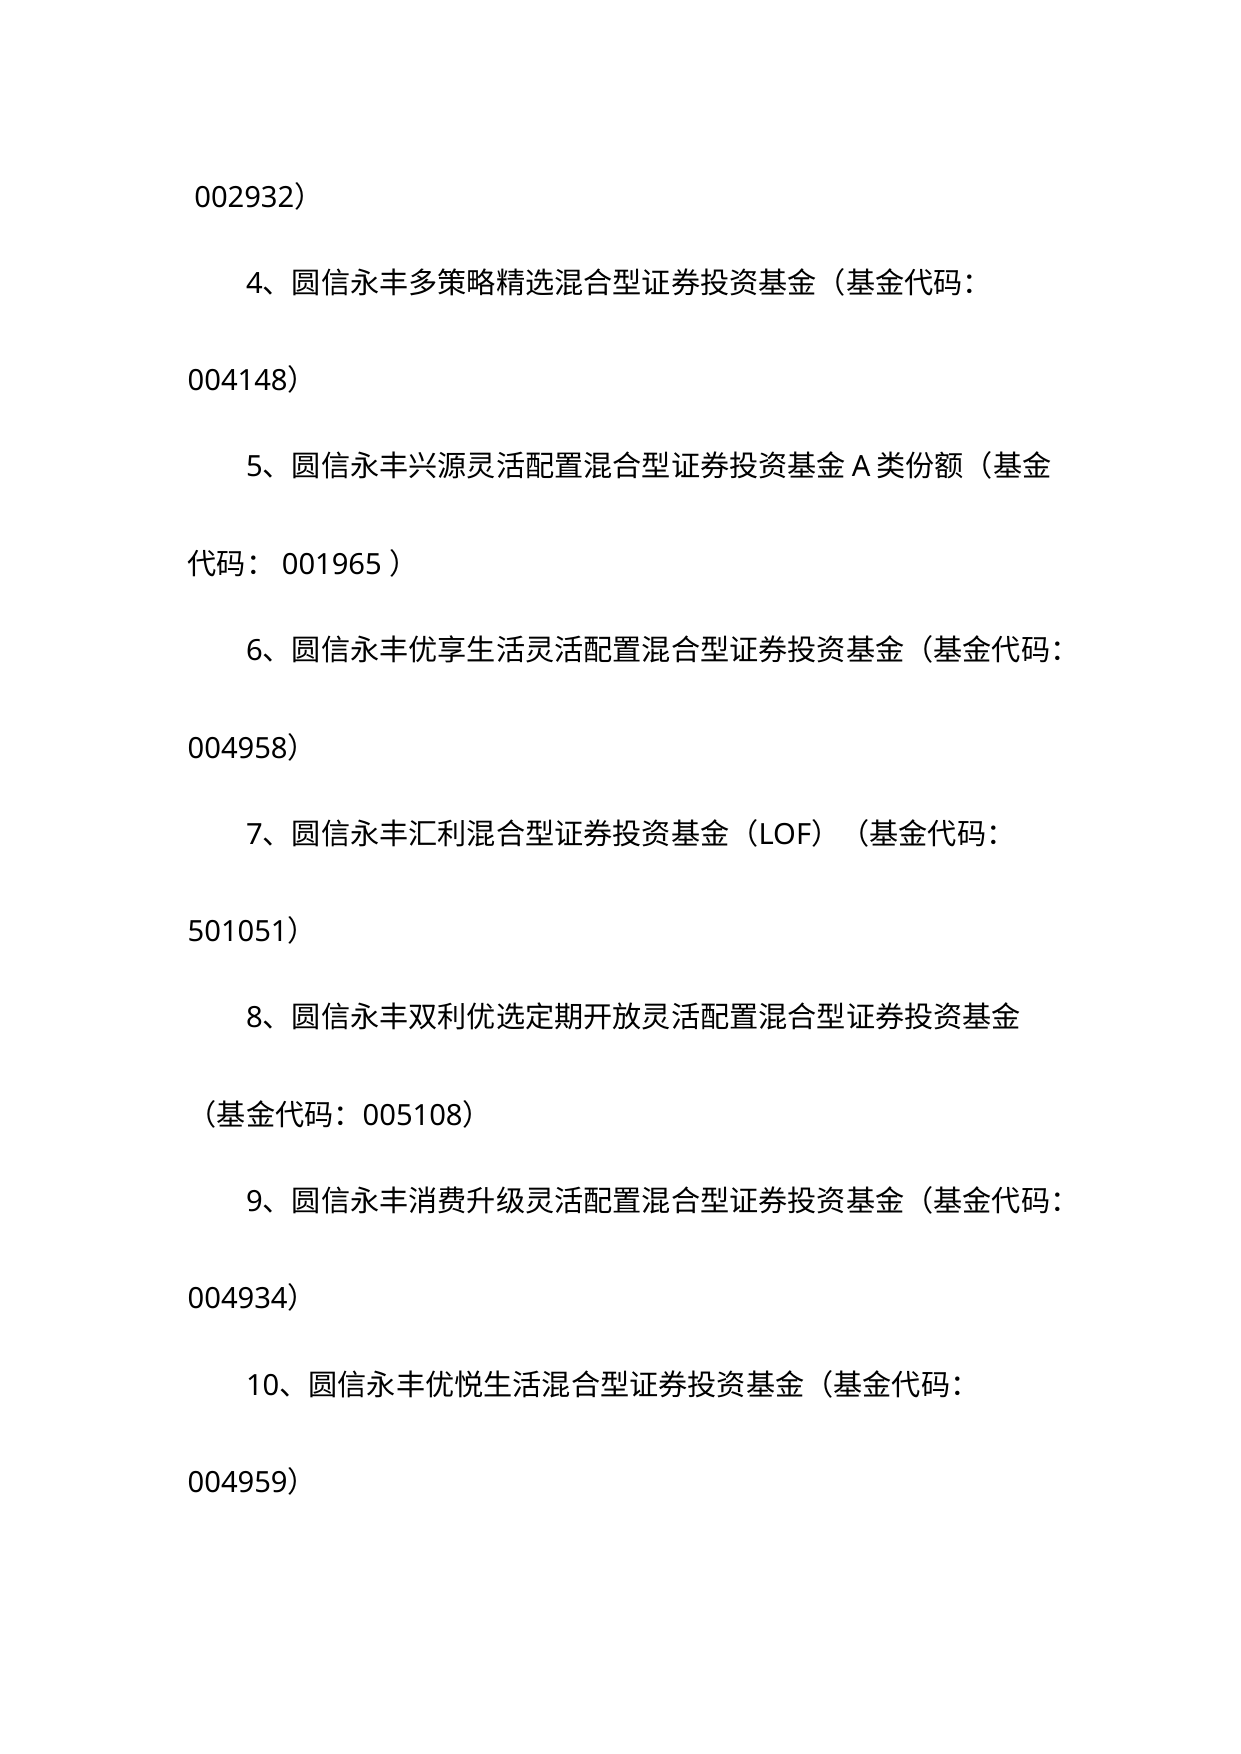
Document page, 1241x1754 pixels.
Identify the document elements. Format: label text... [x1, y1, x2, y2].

text 8、圆信永丰双利优选定期开放灵活配置混合型证券投资基金（基金代码：005108） [187, 983, 1053, 1145]
text 4、圆信永丰多策略精选混合型证券投资基金（基金代码：004148） [187, 248, 1053, 411]
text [187, 162, 1053, 227]
text 7、圆信永丰汇利混合型证券投资基金（LOF）（基金代码：501051） [187, 799, 1053, 962]
text 6、圆信永丰优享生活灵活配置混合型证券投资基金（基金代码：004958） [187, 615, 1053, 778]
text 10、圆信永丰优悦生活混合型证券投资基金（基金代码：004959） [187, 1350, 1053, 1512]
text 5、圆信永丰兴源灵活配置混合型证券投资基金A类份额（基金代码： 001965 ） [187, 432, 1053, 594]
text 9、圆信永丰消费升级灵活配置混合型证券投资基金（基金代码：004934） [187, 1166, 1053, 1329]
